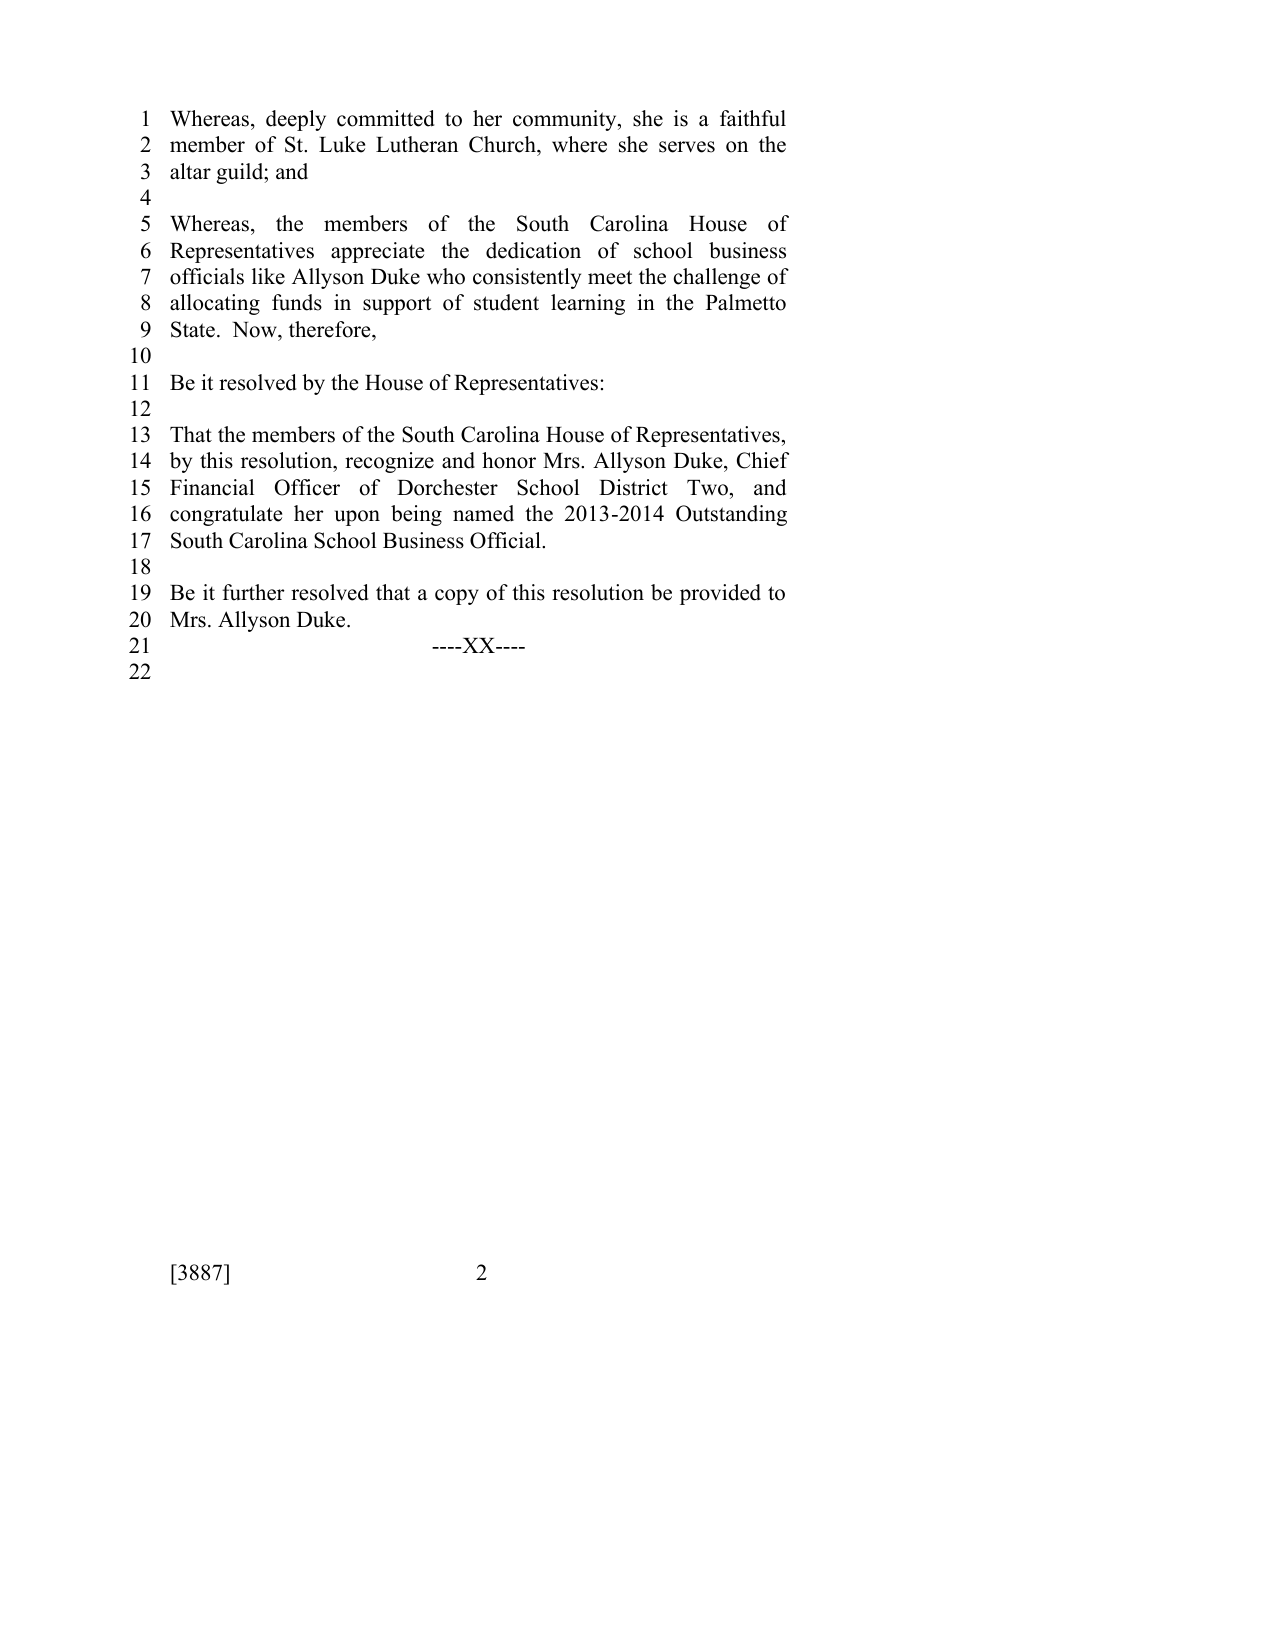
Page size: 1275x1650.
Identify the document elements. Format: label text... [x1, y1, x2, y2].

text ----XX---- [169, 632, 787, 658]
text That the members of the South Carolina House of Representatives, by this resolution, recognize and honor Mrs. Allyson Duke, Chief Financial Officer of Dorchester School District Two, and congratulate her upon being named the 2013-2014 Outstanding South Carolina School Business Official. [169, 421, 787, 553]
text Whereas, the members of the South Carolina House of Representatives appreciate the dedication of school business officials like Allyson Duke who consistently meet the challenge of allocating funds in support of student learning in the Palmetto State. Now, therefore, [169, 210, 787, 342]
text Whereas, deeply committed to her community, she is a faithful member of St. Luke Lutheran Church, where she serves on the altar guild; and [169, 105, 787, 184]
text Be it further resolved that a copy of this resolution be provided to Mrs. Allyson Duke. [169, 579, 787, 632]
text Be it resolved by the House of Representatives: [169, 368, 787, 395]
